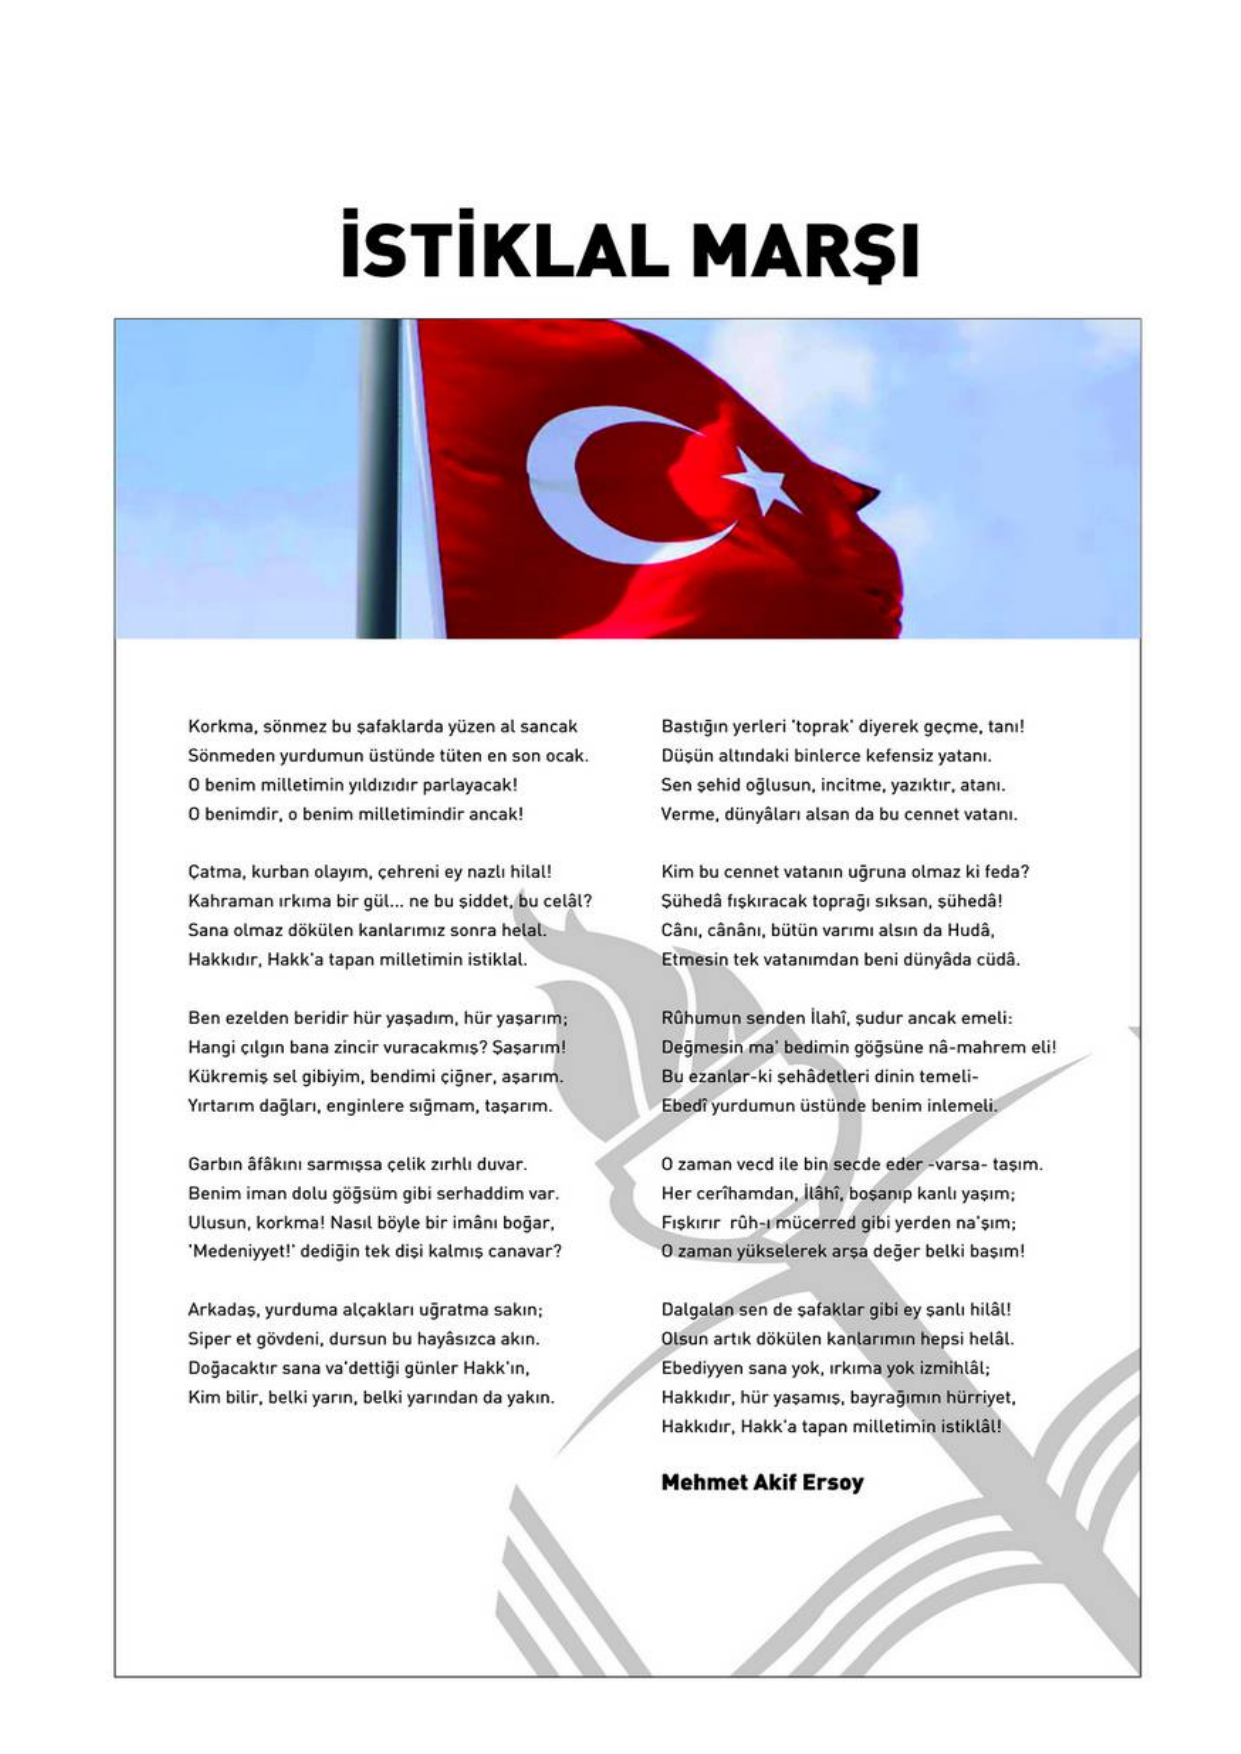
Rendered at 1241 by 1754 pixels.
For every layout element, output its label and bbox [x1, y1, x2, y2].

picture [61, 125, 1194, 1736]
